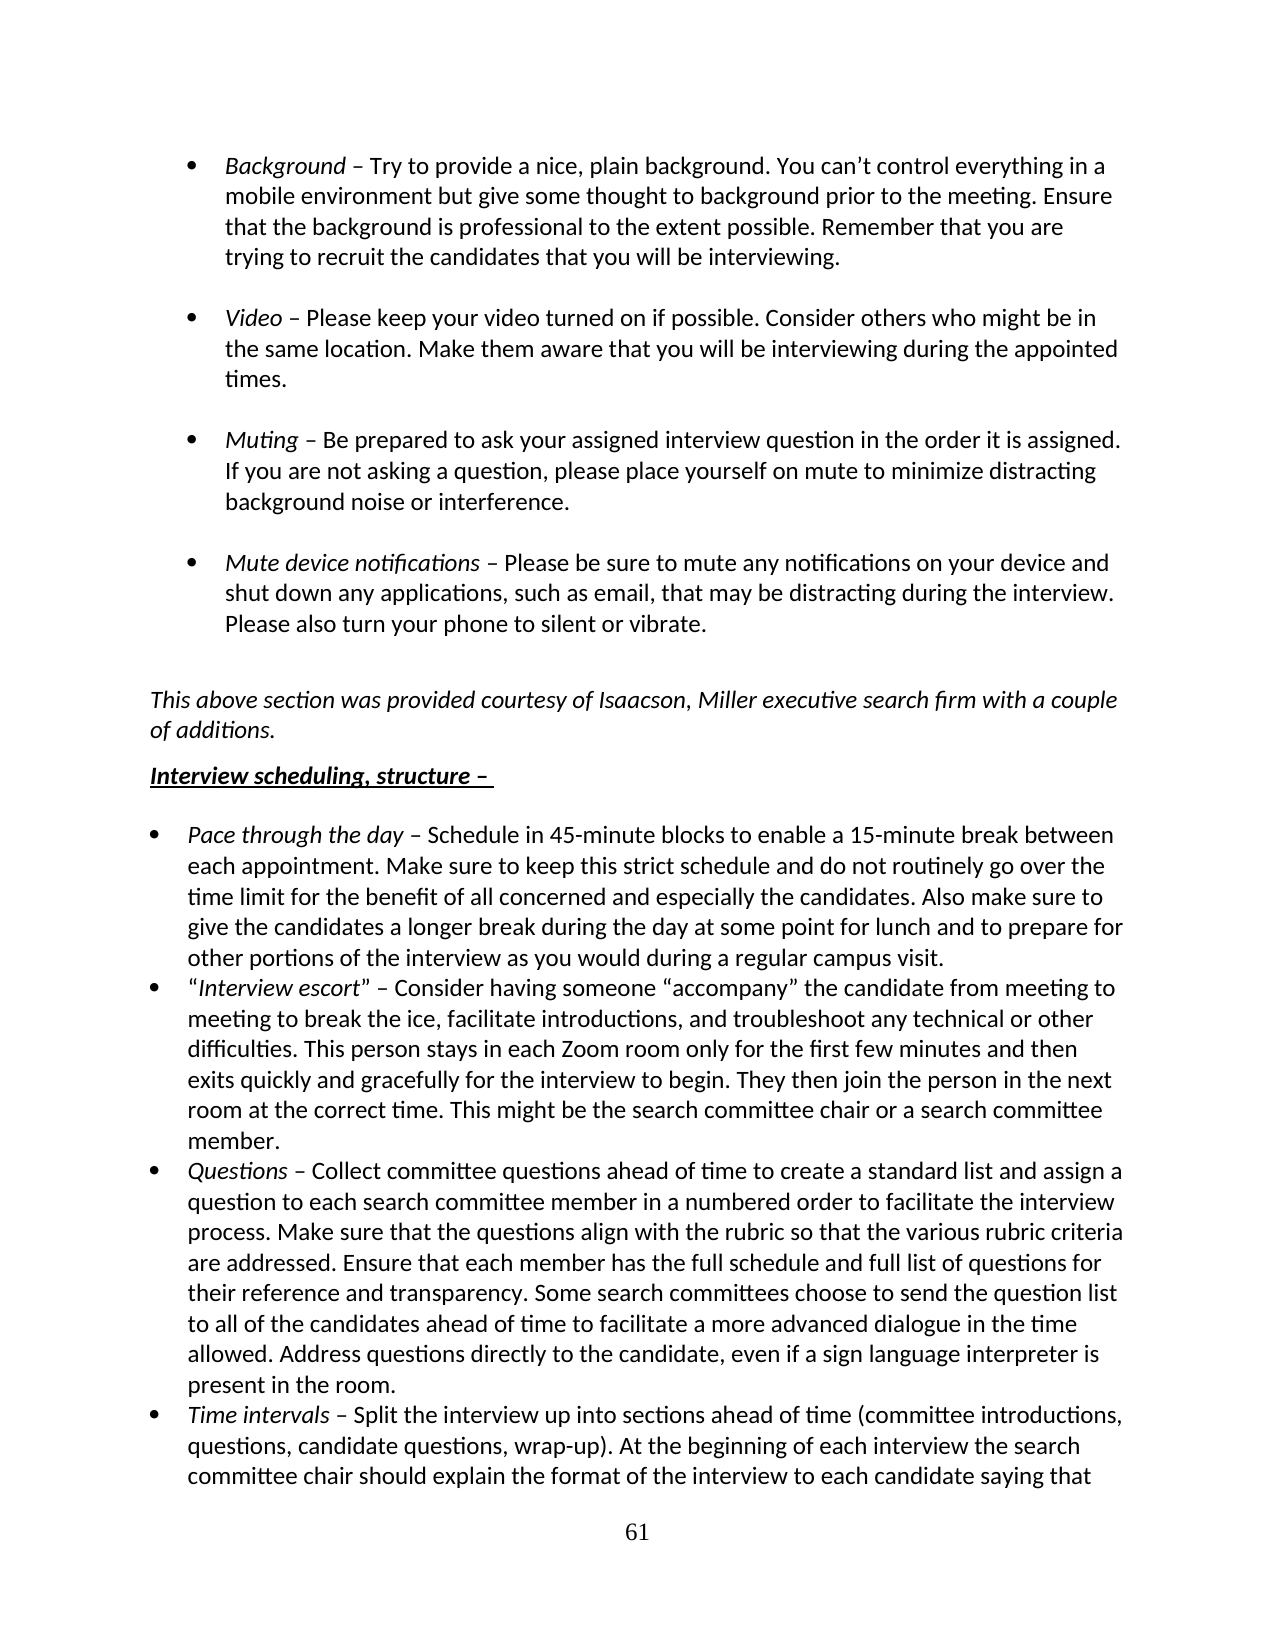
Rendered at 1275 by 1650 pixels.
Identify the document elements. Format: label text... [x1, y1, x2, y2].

list Questions – Collect committee questions ahead of time to create a standard list and assign a question to each search committee member in a numbered order to facilitate the interview process. Make sure that the questions align with the rubric so that the various rubric criteria are addressed. Ensure that each member has the full schedule and full list of questions for their reference and transparency. Some search committees choose to send the question list to all of the candidates ahead of time to facilitate a more advanced dialogue in the time allowed. Address questions directly to the candidate, even if a sign language interpreter is present in the room. [150, 1155, 1125, 1399]
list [150, 1399, 1125, 1491]
text Interview scheduling, structure – [150, 760, 1125, 790]
list Pace through the day – Schedule in 45-minute blocks to enable a 15-minute break between each appointment. Make sure to keep this strict schedule and do not routinely go over the time limit for the benefit of all concerned and especially the candidates. Also make sure to give the candidates a longer break during the day at some point for lunch and to prepare for other portions of the interview as you would during a regular campus visit. [150, 819, 1125, 972]
list Background – Try to provide a nice, plain background. You can’t control everything in a mobile environment but give some thought to background prior to the meeting. Ensure that the background is professional to the extent possible. Remember that you are trying to recruit the candidates that you will be interviewing. [187, 150, 1125, 303]
list Muting – Be prepared to ask your assigned interview question in the order it is assigned. If you are not asking a question, please place yourself on mute to minimize distracting background noise or interference. [187, 425, 1125, 547]
list Video – Please keep your video turned on if possible. Consider others who might be in the same location. Make them aware that you will be interviewing during the appointed times. [187, 303, 1125, 425]
list “Interview escort” – Consider having someone “accompany” the candidate from meeting to meeting to break the ice, facilitate introductions, and troubleshoot any technical or other difficulties. This person stays in each Zoom room only for the first few minutes and then exits quickly and gracefully for the interview to begin. They then join the person in the next room at the correct time. This might be the search committee chair or a search committee member. [150, 972, 1125, 1155]
list Mute device notifications – Please be sure to mute any notifications on your device and shut down any applications, such as email, that may be distracting during the interview. Please also turn your phone to silent or vibrate. [187, 547, 1125, 669]
text This above section was provided courtesy of Isaacson, Miller executive search firm with a couple of additions. [150, 684, 1125, 745]
